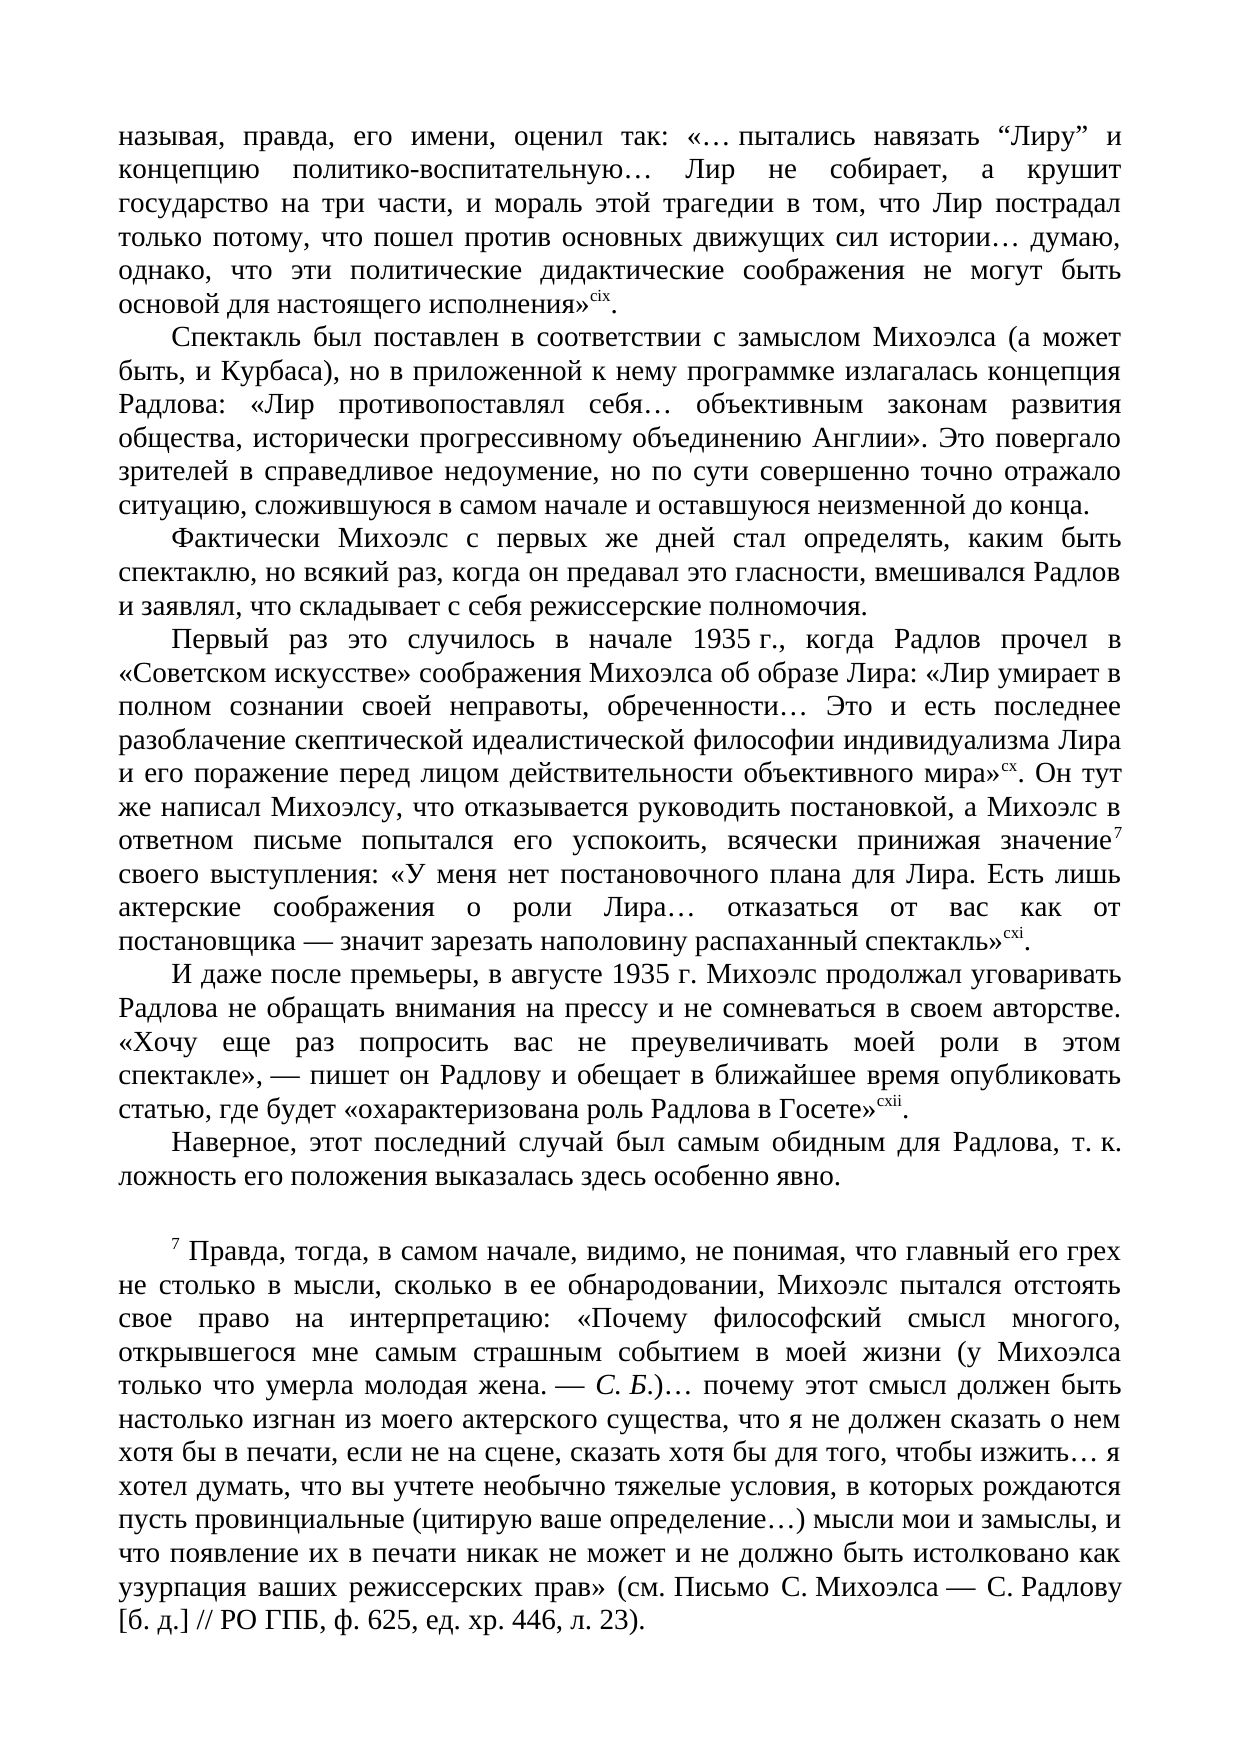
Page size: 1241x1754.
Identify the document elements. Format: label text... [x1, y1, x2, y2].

text Наверное, этот последний случай был самым обидным для Радлова, т. к. ложность его положения выказалась здесь особенно явно. [118, 1124, 1122, 1191]
text {49} Первый раз это случилось в начале 1935 г., когда Радлов прочел в «Советском искусстве» соображения Михоэлса об образе Лира: «Лир умирает в полном сознании своей неправоты, обреченности… Это и есть последнее разоблачение скептической идеалистической философии индивидуализма Лира и его поражение перед лицом действительности объективного мира». Он тут же написал Михоэлсу, что отказывается руководить постановкой, а Михоэлс в ответном письме попытался его успокоить, всячески принижая значение своего выступления: «У меня нет постановочного плана для Лира. Есть лишь актерские соображения о роли Лира… отказаться от вас как от постановщика — значит зарезать наполовину распаханный спектакль». [118, 621, 1122, 957]
text Фактически Михоэлс с первых же дней стал определять, каким быть спектаклю, но всякий раз, когда он предавал это гласности, вмешивался Радлов и заявлял, что складывает с себя режиссерские полномочия. [118, 521, 1122, 621]
text А Михоэлс считал, что «Король Лир» — это «трагедия познания… нужно было пройти… через страшнейшие внутренние испытания, чтобы вернуться к познанию основ объективной природы». Концепцию же Радлова он, не называя, правда, его имени, оценил так: «… пытались навязать “Лиру” и концепцию политико-воспитательную… Лир не собирает, а крушит государство на три части, и мораль этой трагедии в том, что Лир пострадал только потому, что пошел против основных движущих сил истории… думаю, однако, что эти политические дидактические соображения не могут быть основой для настоящего исполнения». [118, 118, 1122, 319]
text Спектакль был поставлен в соответствии с замыслом Михоэлса (а может быть, и Курбаса), но в приложенной к нему программке излагалась концепция Радлова: «Лир противопоставлял себя… объективным законам развития общества, исторически прогрессивному объединению Англии». Это повергало зрителей в справедливое недоумение, но по сути совершенно точно отражало ситуацию, сложившуюся в самом начале и оставшуюся неизменной до конца. [118, 319, 1122, 521]
text И даже после премьеры, в августе 1935 г. Михоэлс продолжал уговаривать Радлова не обращать внимания на прессу и не сомневаться в своем авторстве. «Хочу еще раз попросить вас не преувеличивать моей роли в этом спектакле», — пишет он Радлову и обещает в ближайшее время опубликовать статью, где будет «охарактеризована роль Радлова в Госете». [118, 957, 1122, 1124]
